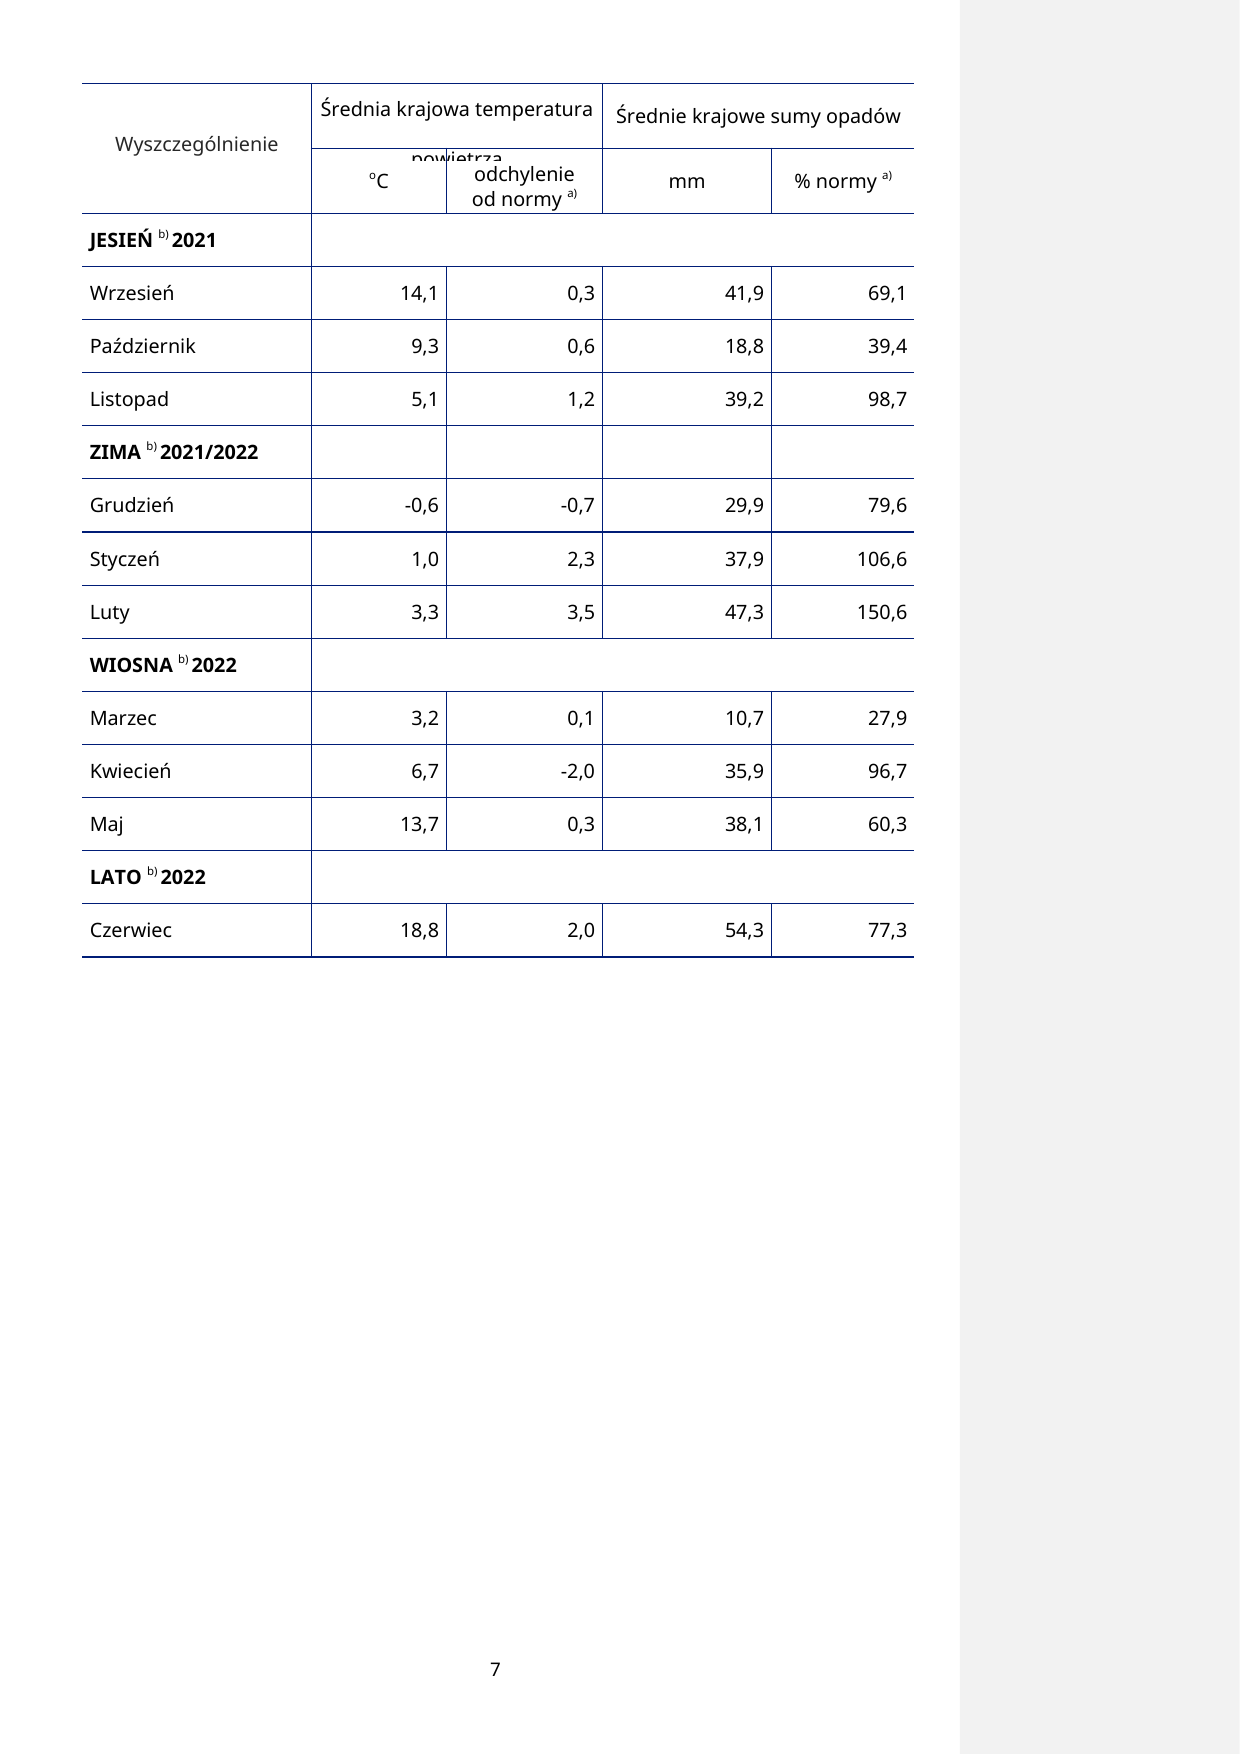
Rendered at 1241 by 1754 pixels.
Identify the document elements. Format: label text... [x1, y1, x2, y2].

table_cell WIOSNA b) 2022 [82, 639, 311, 691]
table_cell 0,6 [447, 320, 602, 372]
table_cell 27,9 [772, 692, 914, 744]
table_cell Grudzień [82, 479, 311, 531]
table_cell 77,3 [772, 904, 914, 956]
table_cell Listopad [82, 373, 311, 425]
table_cell 18,8 [312, 904, 446, 956]
table_cell [312, 214, 914, 266]
table_cell ZIMA b) 2021/2022 [82, 426, 311, 478]
table_cell 0,3 [447, 798, 602, 850]
table_cell 18,8 [603, 320, 771, 372]
table_cell 98,7 [772, 373, 914, 425]
table_cell [312, 426, 446, 478]
table_cell Marzec [82, 692, 311, 744]
table_cell % normy a) [772, 149, 914, 213]
table_cell Kwiecień [82, 745, 311, 797]
table_cell 47,3 [603, 586, 771, 638]
table_cell Czerwiec [82, 904, 311, 956]
table_cell 5,1 [312, 373, 446, 425]
table_cell 79,6 [772, 479, 914, 531]
table_cell LATO b) 2022 [82, 851, 311, 903]
table_cell 14,1 [312, 267, 446, 319]
table_cell 0,1 [447, 692, 602, 744]
table_cell [772, 426, 914, 478]
table_cell oC [312, 149, 446, 213]
table_cell mm [603, 149, 771, 213]
table_cell 3,5 [447, 586, 602, 638]
table_cell 54,3 [603, 904, 771, 956]
table_header Średnia krajowa temperatura powietrza [312, 84, 602, 148]
table_cell 2,0 [447, 904, 602, 956]
table_cell 150,6 [772, 586, 914, 638]
table_cell 1,2 [447, 373, 602, 425]
table_cell 10,7 [603, 692, 771, 744]
table_cell [447, 426, 602, 478]
table_header Wyszczególnienie [82, 84, 311, 213]
table_cell -0,7 [447, 479, 602, 531]
table_cell 9,3 [312, 320, 446, 372]
table_cell Wrzesień [82, 267, 311, 319]
table_cell 6,7 [312, 745, 446, 797]
table_cell [312, 851, 914, 903]
table_cell 29,9 [603, 479, 771, 531]
table_cell 60,3 [772, 798, 914, 850]
table_cell 41,9 [603, 267, 771, 319]
table_cell 39,2 [603, 373, 771, 425]
table_cell 0,3 [447, 267, 602, 319]
table_cell -2,0 [447, 745, 602, 797]
table_cell 106,6 [772, 533, 914, 584]
table_cell 37,9 [603, 533, 771, 584]
table_cell Maj [82, 798, 311, 850]
table_cell 3,2 [312, 692, 446, 744]
table_cell JESIEŃ b) 2021 [82, 214, 311, 266]
table_header Średnie krajowe sumy opadów [603, 84, 914, 148]
table_cell 38,1 [603, 798, 771, 850]
table_cell 13,7 [312, 798, 446, 850]
table_cell 96,7 [772, 745, 914, 797]
table_cell Styczeń [82, 533, 311, 584]
table_cell 69,1 [772, 267, 914, 319]
table_cell [312, 639, 914, 691]
table_cell 39,4 [772, 320, 914, 372]
table_cell 2,3 [447, 533, 602, 584]
table_cell 1,0 [312, 533, 446, 584]
table_cell odchylenie od normy a) [447, 149, 602, 213]
table_cell Październik [82, 320, 311, 372]
table_cell -0,6 [312, 479, 446, 531]
table_cell 3,3 [312, 586, 446, 638]
table_cell 35,9 [603, 745, 771, 797]
table_cell Luty [82, 586, 311, 638]
table_cell [603, 426, 771, 478]
